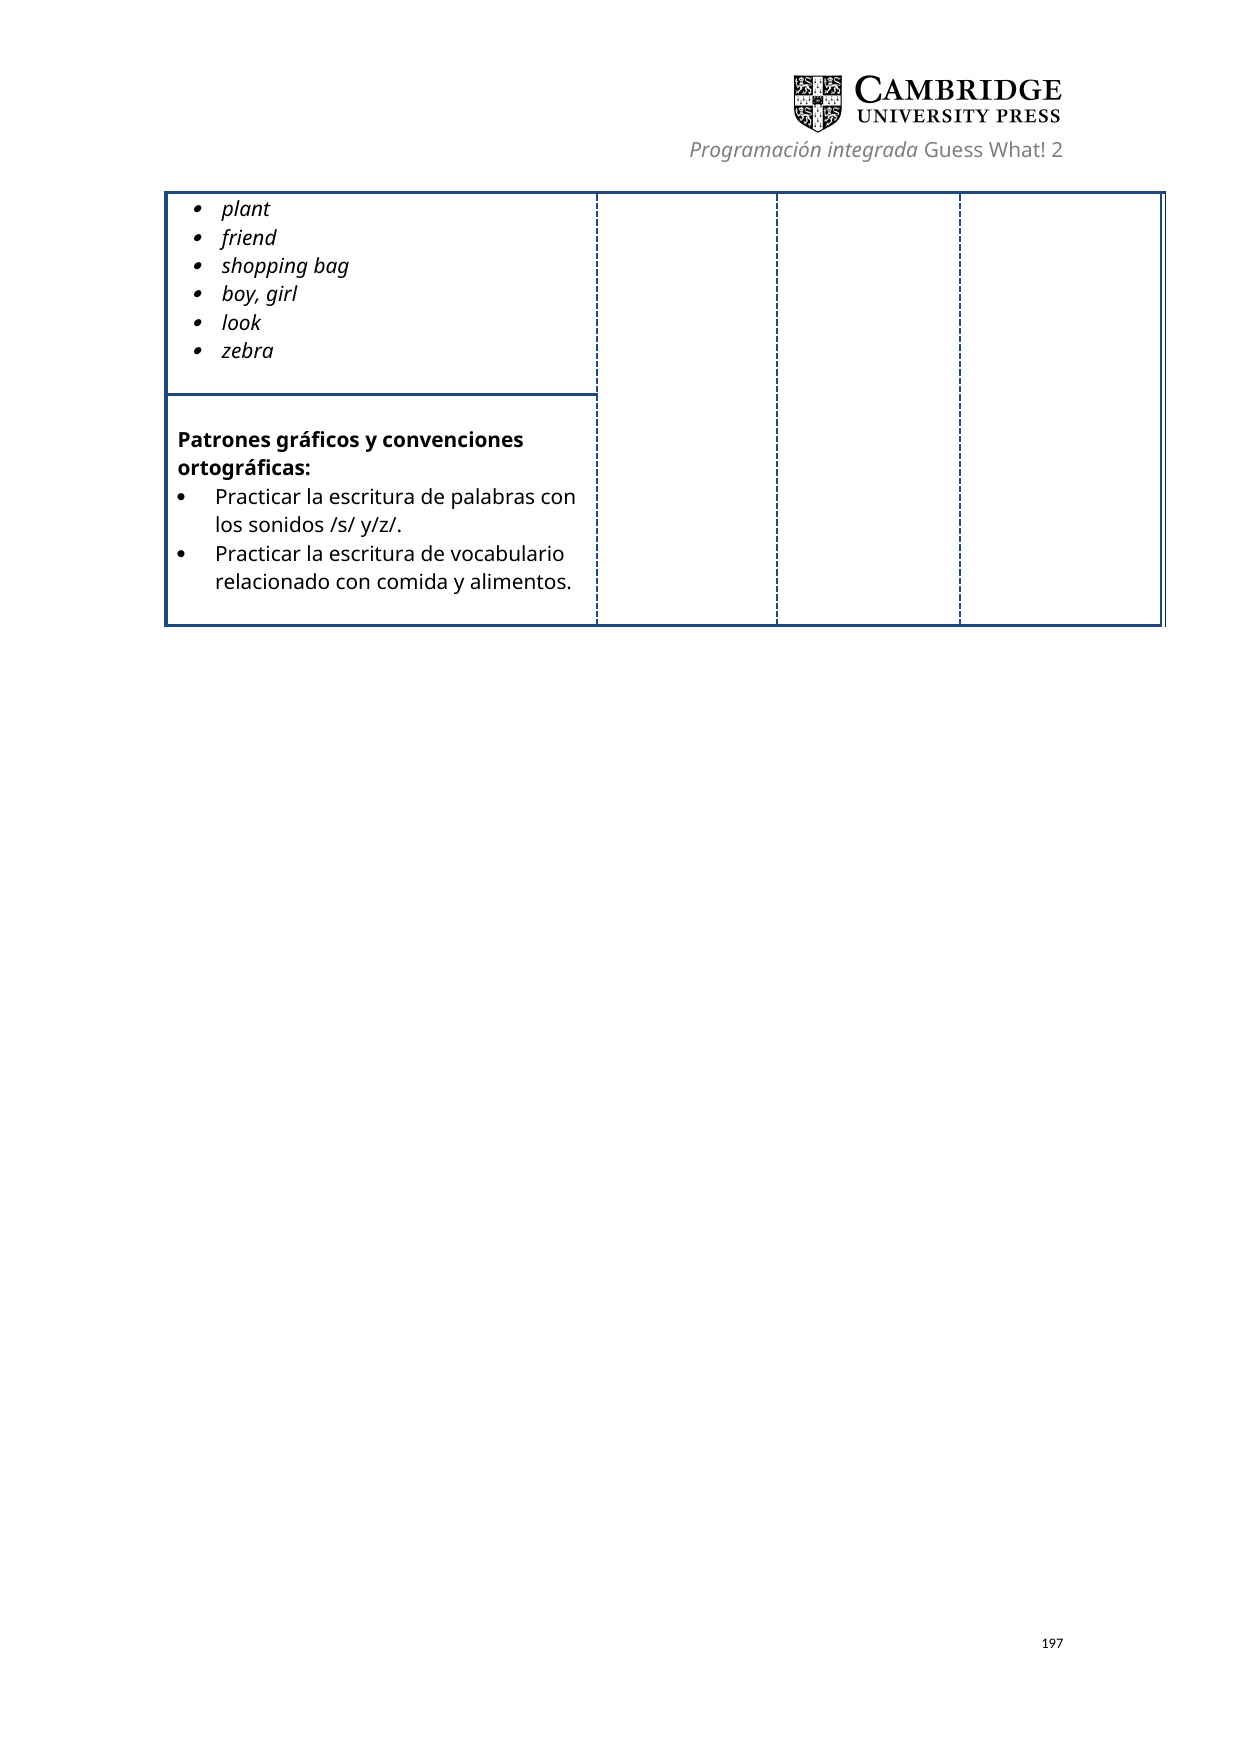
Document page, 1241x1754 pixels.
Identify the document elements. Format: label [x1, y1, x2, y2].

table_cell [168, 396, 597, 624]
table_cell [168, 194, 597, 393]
picture [791, 73, 1064, 135]
